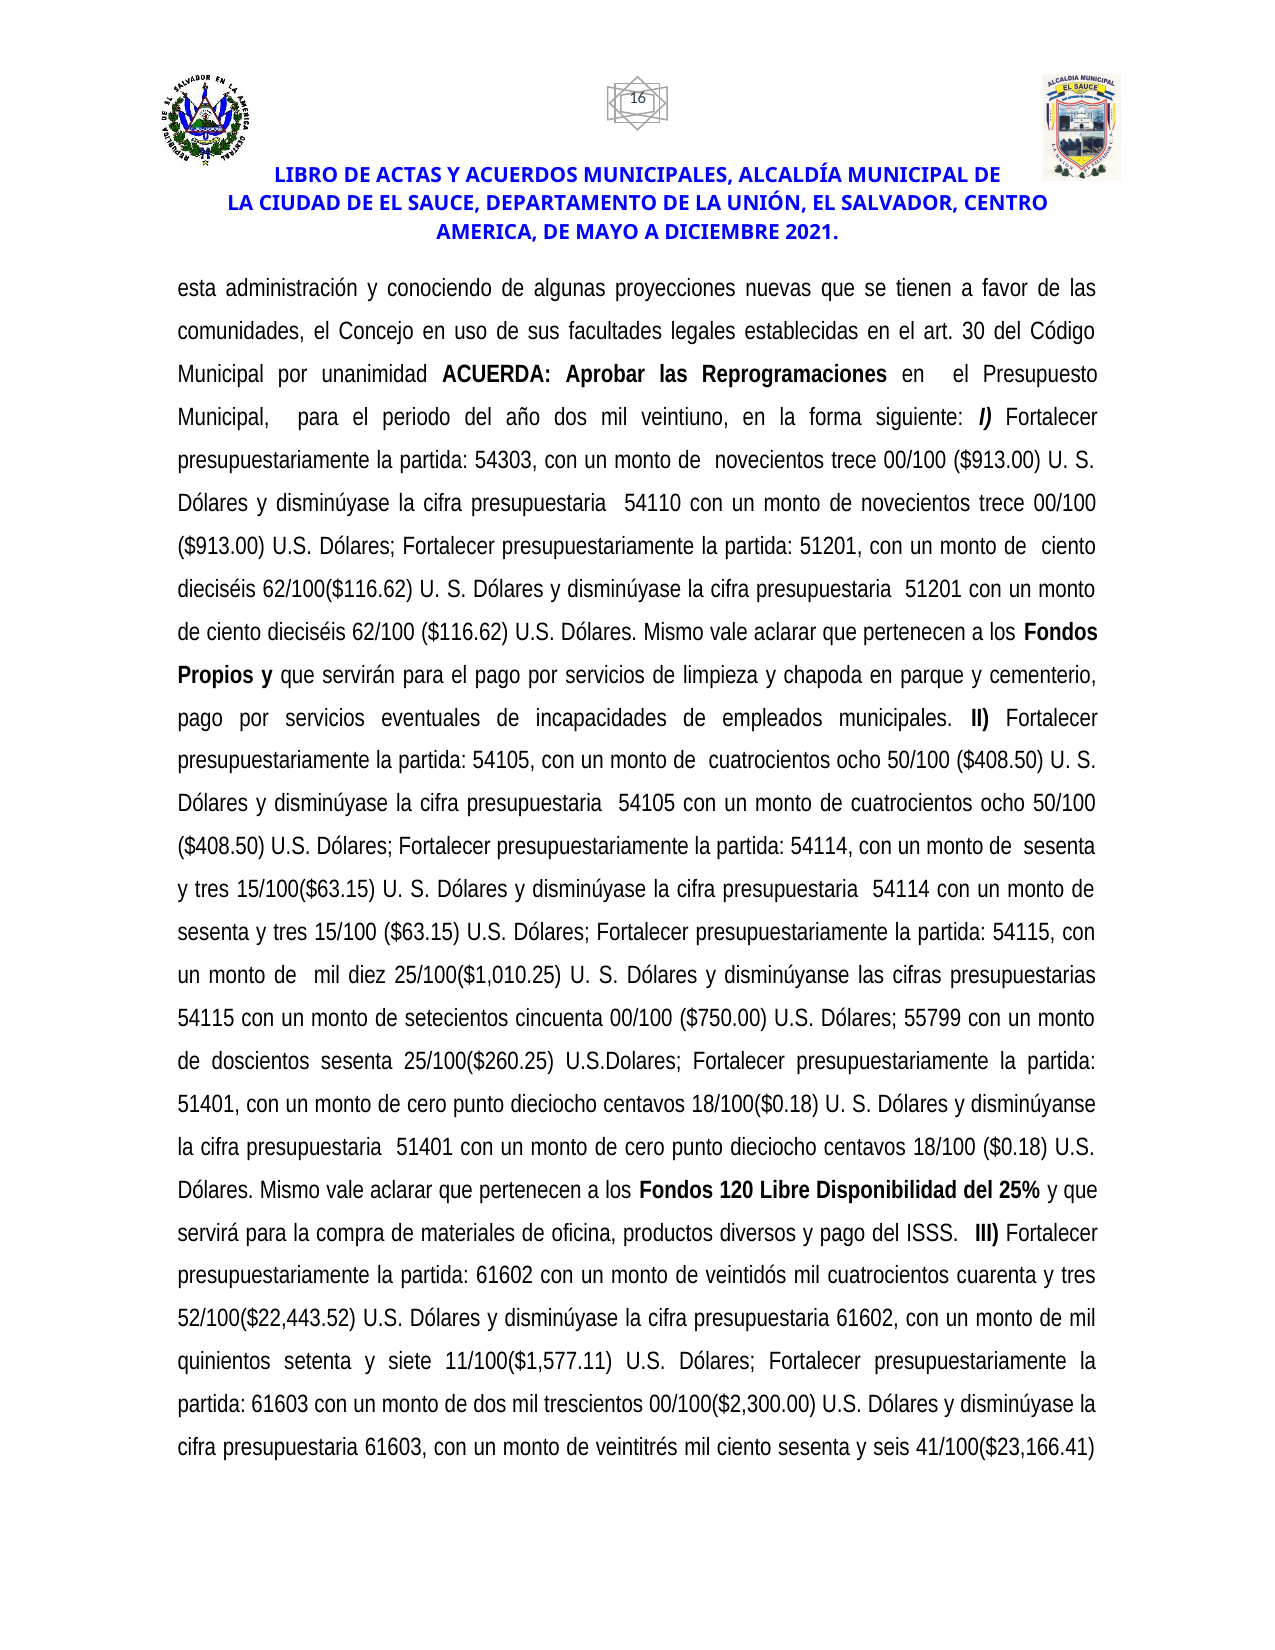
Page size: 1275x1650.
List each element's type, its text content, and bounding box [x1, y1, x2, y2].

picture [160, 73, 250, 166]
picture [1042, 74, 1121, 181]
